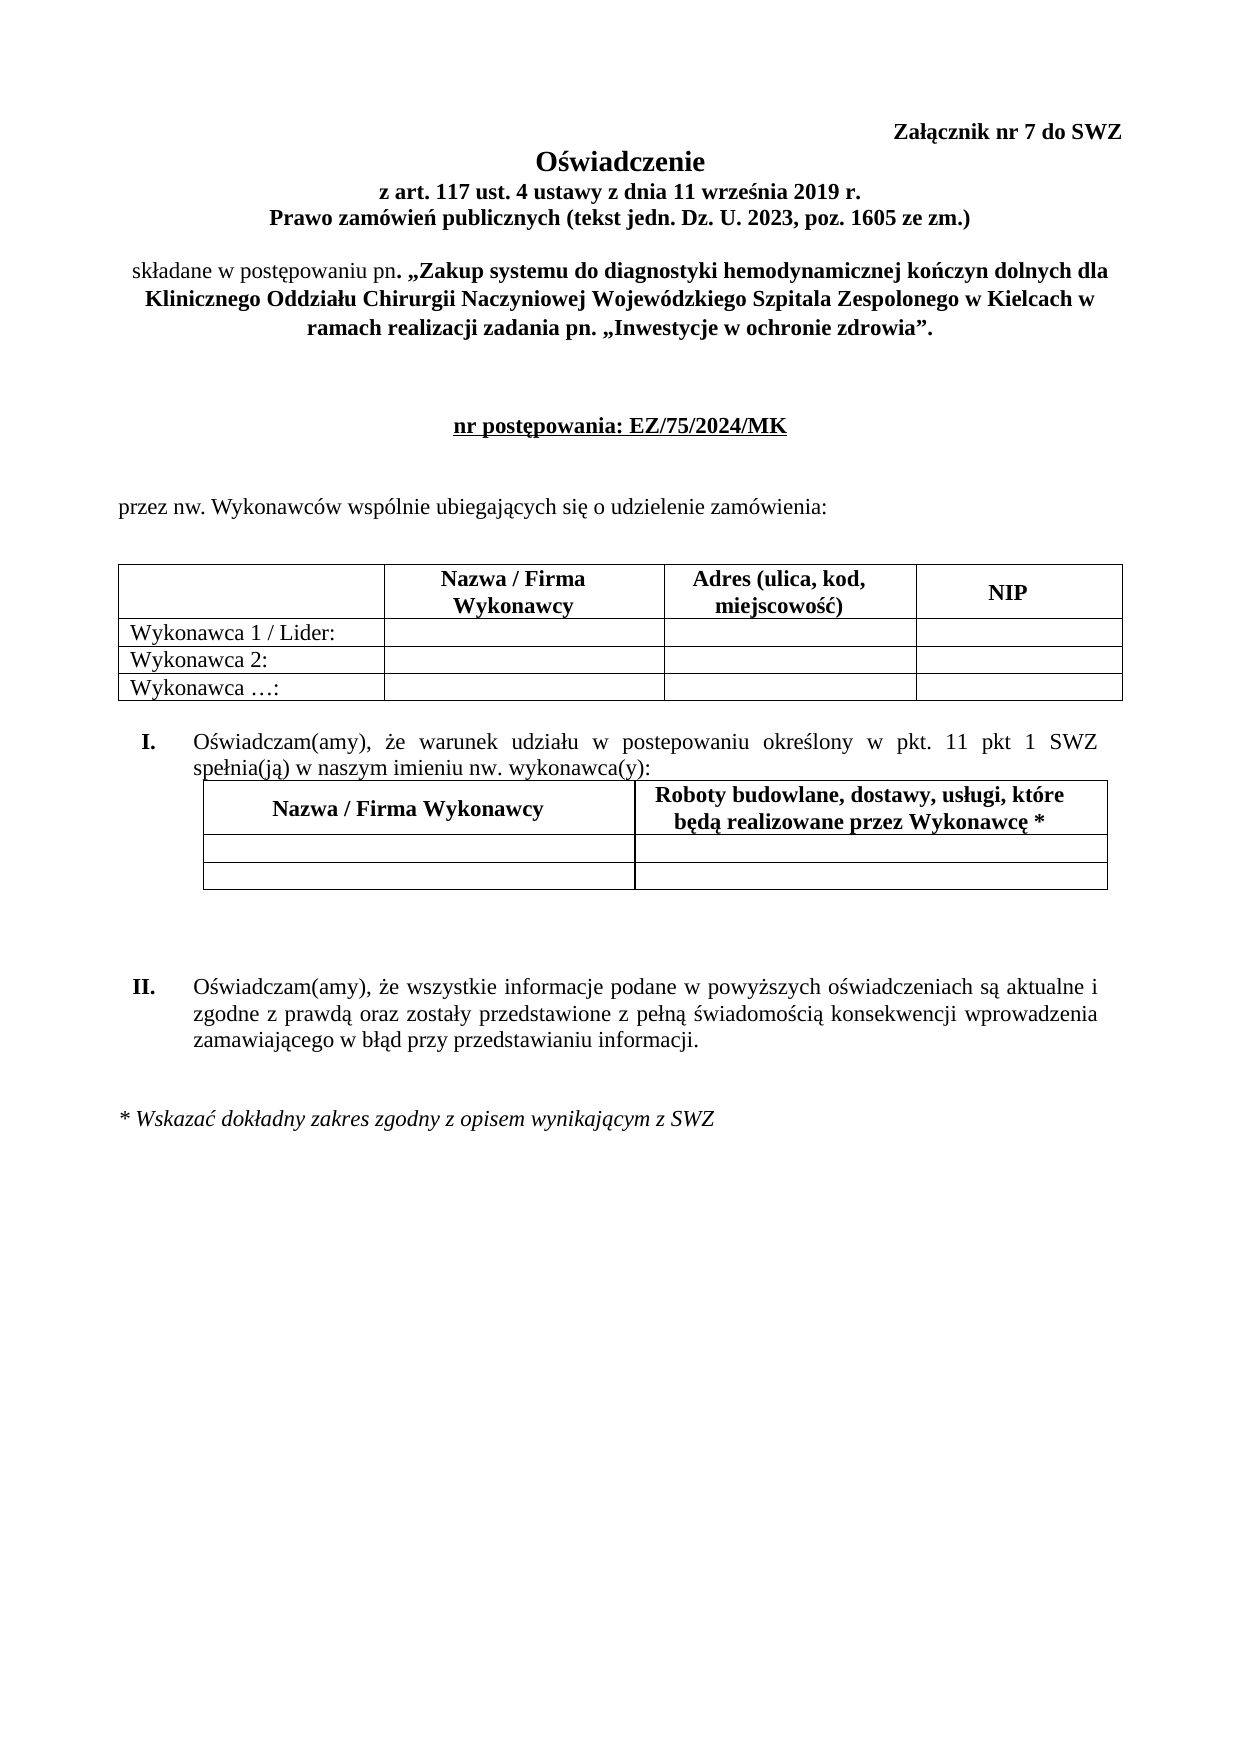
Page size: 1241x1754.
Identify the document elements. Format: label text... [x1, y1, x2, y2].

table_cell Wykonawca …: [119, 674, 384, 700]
table_cell Wykonawca 1 / Lider: [119, 619, 384, 646]
table_cell [636, 835, 1107, 862]
list Oświadczam(amy), że wszystkie informacje podane w powyższych oświadczeniach są aktualne i zgodne z prawdą oraz zostały przedstawione z pełną świadomością konsekwencji wprowadzenia zamawiającego w błąd przy przedstawianiu informacji. [156, 973, 1099, 1052]
table_cell [636, 863, 1107, 889]
table_cell [665, 647, 916, 673]
table_cell Wykonawca 2: [119, 647, 384, 673]
table_cell [665, 619, 916, 646]
table_cell [385, 619, 664, 646]
list Oświadczam(amy), że warunek udziału w postepowaniu określony w pkt. 11 pkt 1 SWZ spełnia(ją) w naszym imieniu nw. wykonawca(y): [156, 728, 1099, 780]
table_header [119, 565, 384, 618]
text Oświadczenie [118, 144, 1122, 178]
table_cell [917, 619, 1122, 646]
text * Wskazać dokładny zakres zgodny z opisem wynikającym z SWZ [118, 1105, 1122, 1131]
table_cell [385, 647, 664, 673]
table_header NIP [917, 565, 1122, 618]
text Prawo zamówień publicznych (tekst jedn. Dz. U. 2023, poz. 1605 ze zm.) [118, 204, 1122, 231]
text z art. 117 ust. 4 ustawy z dnia 11 września 2019 r. [118, 178, 1122, 204]
table_header Nazwa / Firma Wykonawcy [385, 565, 664, 618]
table_cell [204, 835, 634, 862]
text przez nw. Wykonawców wspólnie ubiegających się o udzielenie zamówienia: [118, 464, 1122, 519]
table_header Roboty budowlane, dostawy, usługi, które będą realizowane przez Wykonawcę * [636, 781, 1107, 834]
text składane w postępowaniu pn. „Zakup systemu do diagnostyki hemodynamicznej kończyn dolnych dla Klinicznego Oddziału Chirurgii Naczyniowej Wojewódzkiego Szpitala Zespolonego w Kielcach w ramach realizacji zadania pn. „Inwestycje w ochronie zdrowia”. [118, 257, 1122, 340]
table_cell [665, 674, 916, 700]
text nr postępowania: EZ/75/2024/MK [118, 412, 1122, 438]
table_header Nazwa / Firma Wykonawcy [204, 781, 634, 834]
table_header Adres (ulica, kod, miejscowość) [665, 565, 916, 618]
table_cell [204, 863, 634, 889]
text Załącznik nr 7 do SWZ [118, 118, 1122, 144]
table_cell [917, 674, 1122, 700]
table_cell [385, 674, 664, 700]
table_cell [917, 647, 1122, 673]
